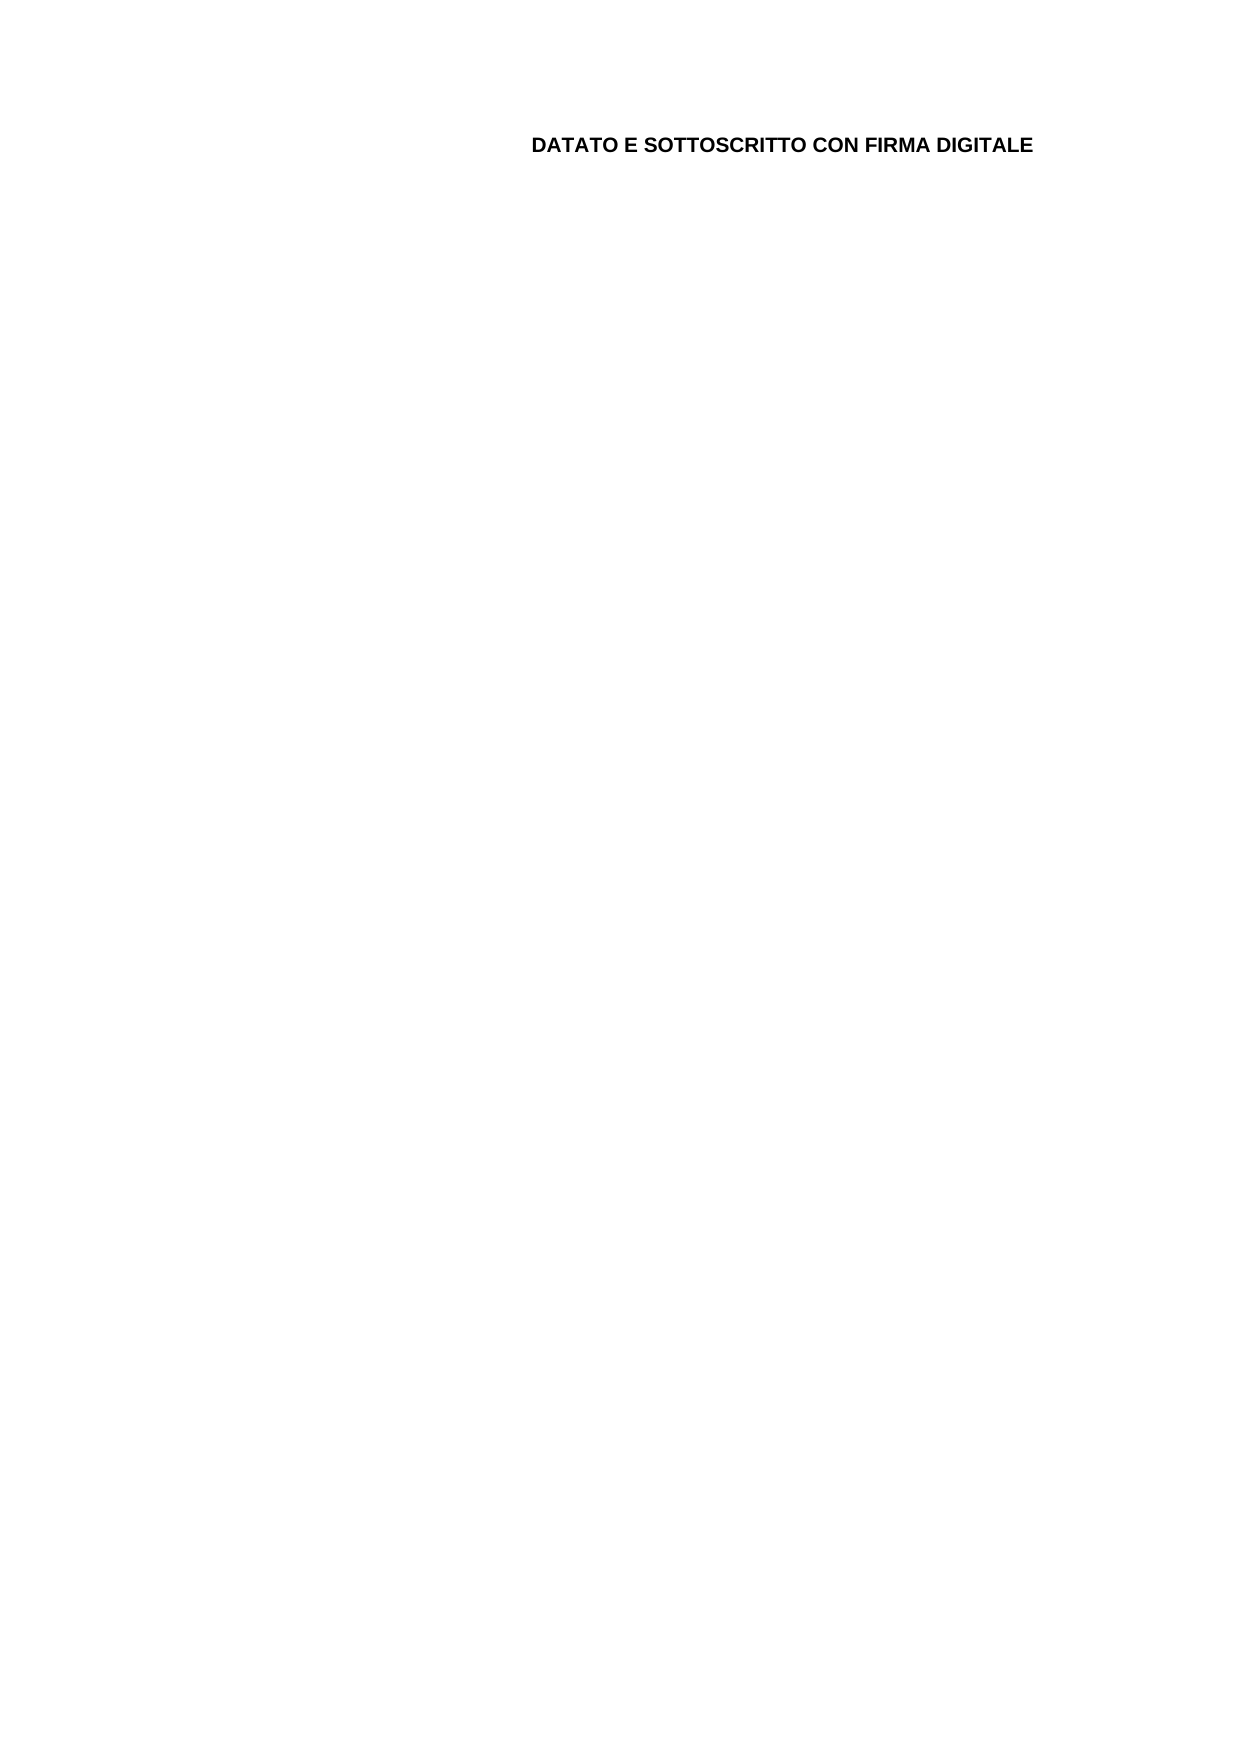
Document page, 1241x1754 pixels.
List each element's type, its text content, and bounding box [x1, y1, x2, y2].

text DATATO E SOTTOSCRITTO CON FIRMA DIGITALE [443, 133, 1122, 157]
